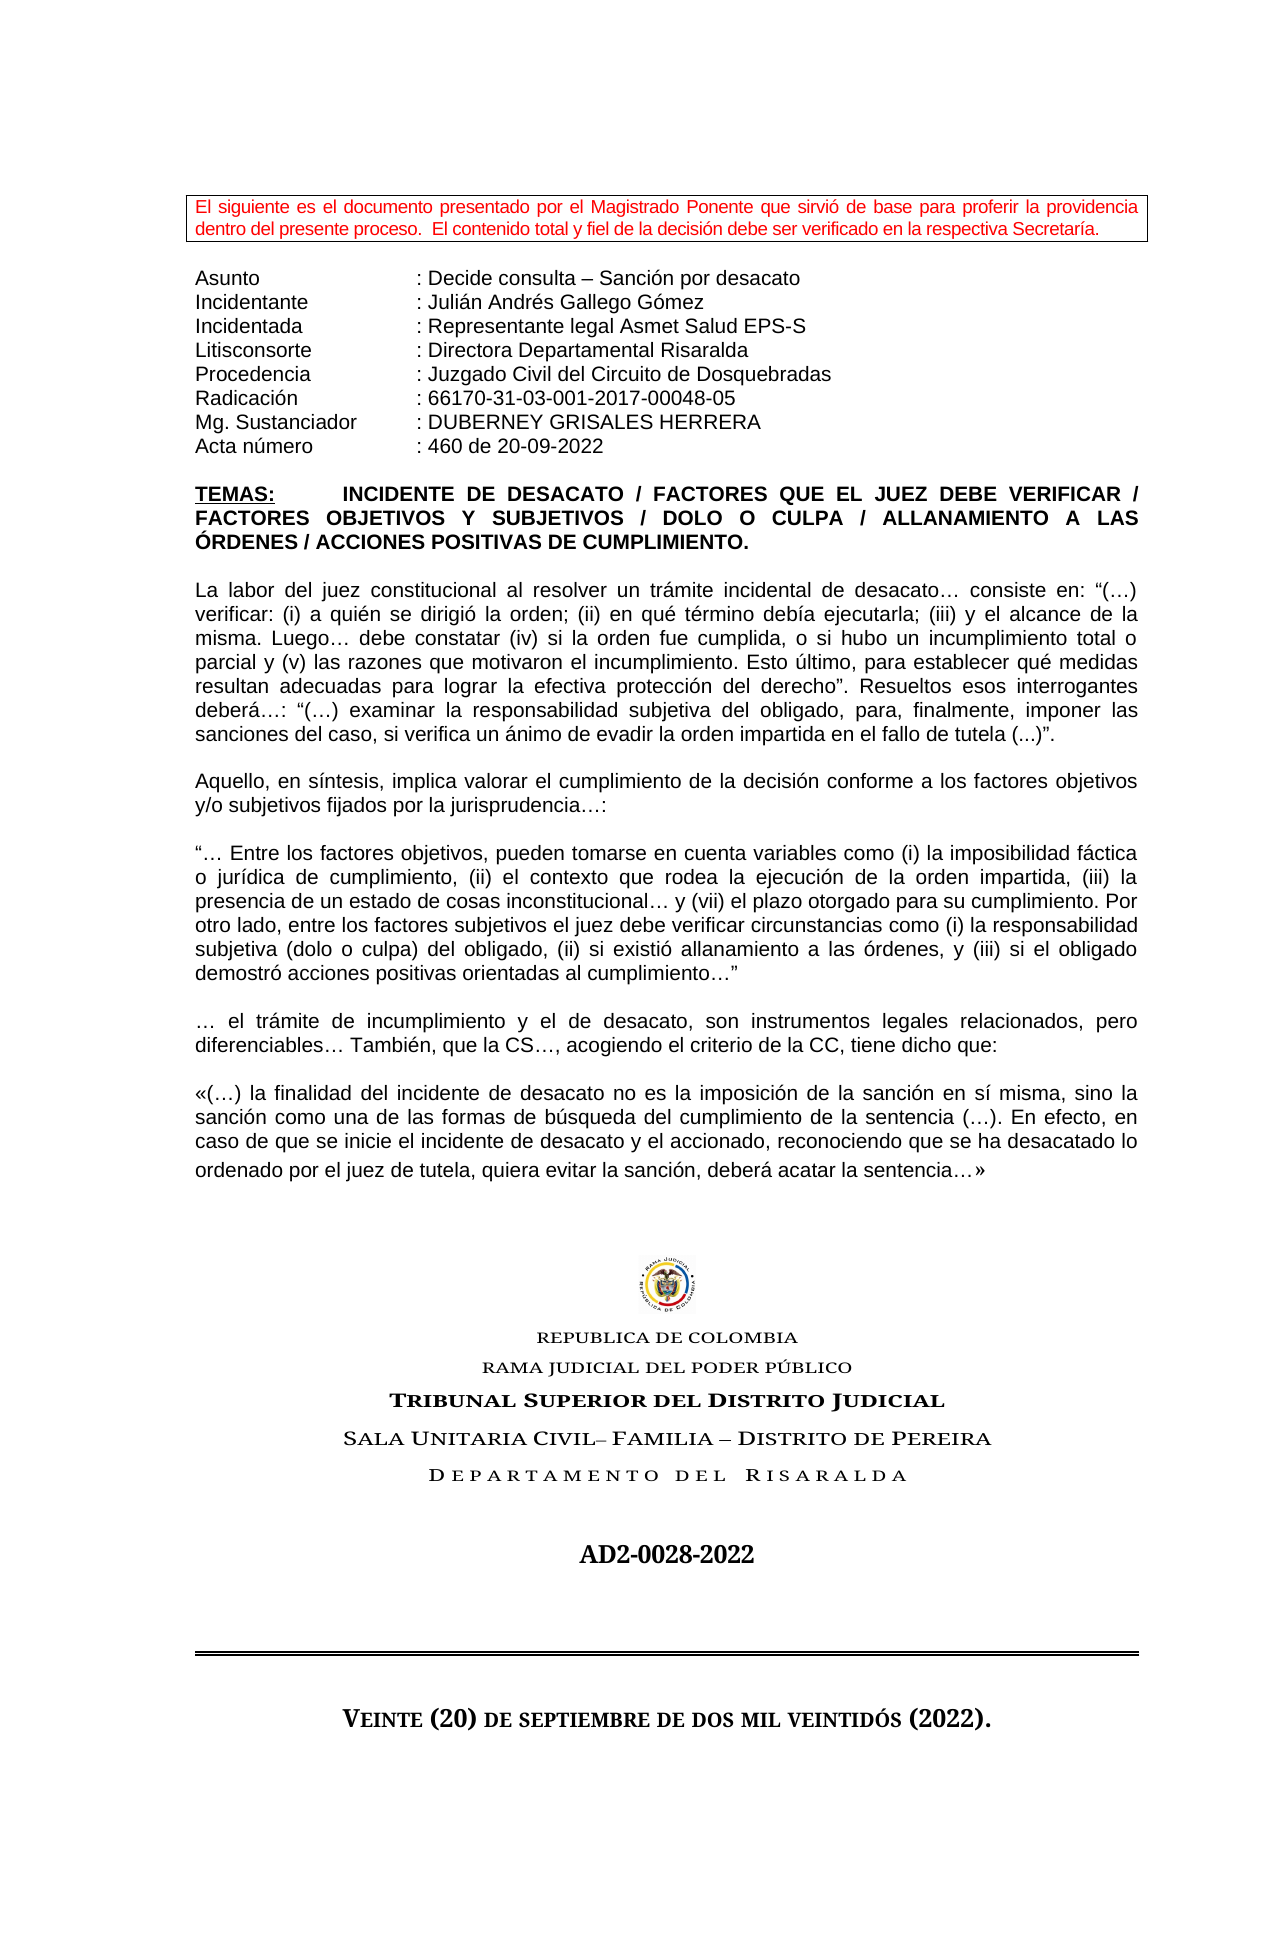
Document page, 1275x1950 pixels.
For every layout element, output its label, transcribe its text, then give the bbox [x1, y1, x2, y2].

text RAMA JUDICIAL DEL PODER PÚBLICO [195, 1357, 1139, 1377]
text Acta número : 460 de 20-09-2022 [195, 434, 1139, 458]
text Mg. Sustanciador : DUBERNEY GRISALES HERRERA [195, 410, 1139, 434]
text TRIBUNAL SUPERIOR DEL DISTRITO JUDICIAL [195, 1387, 1139, 1413]
text Aquello, en síntesis, implica valorar el cumplimiento de la decisión conforme a los factores objetivos y/o subjetivos fijados por la jurisprudencia…: [195, 769, 1139, 817]
text La labor del juez constitucional al resolver un trámite incidental de desacato… consiste en: “(…) verificar: (i) a quién se dirigió la orden; (ii) en qué término debía ejecutarla; (iii) y el alcance de la misma. Luego… debe constatar (iv) si la orden fue cumplida, o si hubo un incumplimiento total o parcial y (v) las razones que motivaron el incumplimiento. Esto último, para establecer qué medidas resultan adecuadas para lograr la efectiva protección del derecho”. Resueltos esos interrogantes deberá…: “(…) examinar la responsabilidad subjetiva del obligado, para, finalmente, imponer las sanciones del caso, si verifica un ánimo de evadir la orden impartida en el fallo de tutela (...)”. [195, 578, 1139, 745]
text “… Entre los factores objetivos, pueden tomarse en cuenta variables como (i) la imposibilidad fáctica o jurídica de cumplimiento, (ii) el contexto que rodea la ejecución de la orden impartida, (iii) la presencia de un estado de cosas inconstitucional… y (vii) el plazo otorgado para su cumplimiento. Por otro lado, entre los factores subjetivos el juez debe verificar circunstancias como (i) la responsabilidad subjetiva (dolo o culpa) del obligado, (ii) si existió allanamiento a las órdenes, y (iii) si el obligado demostró acciones positivas orientadas al cumplimiento…” [195, 841, 1139, 985]
text Litisconsorte : Directora Departamental Risaralda [195, 338, 1139, 362]
text D E P A R T A M E N T O D E L R I S A R A L D A [195, 1464, 1139, 1486]
text Asunto : Decide consulta – Sanción por desacato [195, 266, 1139, 290]
text AD2-0028-2022 [195, 1537, 1139, 1571]
text SALA UNITARIA CIVIL– FAMILIA – DISTRITO DE PEREIRA [195, 1425, 1139, 1451]
text «(…) la finalidad del incidente de desacato no es la imposición de la sanción en sí misma, sino la sanción como una de las formas de búsqueda del cumplimiento de la sentencia (…). En efecto, en caso de que se inicie el incidente de desacato y el accionado, reconociendo que se ha desacatado lo ordenado por el juez de tutela, quiera evitar la sanción, deberá acatar la sentencia…» [195, 1081, 1139, 1184]
picture [638, 1255, 696, 1314]
text REPUBLICA DE COLOMBIA [195, 1328, 1139, 1347]
text … el trámite de incumplimiento y el de desacato, son instrumentos legales relacionados, pero diferenciables… También, que la CS…, acogiendo el criterio de la CC, tiene dicho que: [195, 1009, 1139, 1057]
text Radicación : 66170-31-03-001-2017-00048-05 [195, 386, 1139, 410]
text Veinte (20) de septiembre de dos mil veintidós (2022). [195, 1700, 1139, 1734]
text El siguiente es el documento presentado por el Magistrado Ponente que sirvió de base para proferir la providencia dentro del presente proceso. El contenido total y fiel de la decisión debe ser verificado en la respectiva Secretaría. [187, 196, 1147, 241]
text Incidentada : Representante legal Asmet Salud EPS-S [195, 314, 1139, 338]
text Procedencia : Juzgado Civil del Circuito de Dosquebradas [195, 362, 1139, 386]
text Incidentante : Julián Andrés Gallego Gómez [195, 290, 1139, 314]
text TEMAS: INCIDENTE DE DESACATO / FACTORES QUE EL JUEZ DEBE VERIFICAR / FACTORES OBJETIVOS Y SUBJETIVOS / DOLO O CULPA / ALLANAMIENTO A LAS ÓRDENES / ACCIONES POSITIVAS DE CUMPLIMIENTO. [195, 482, 1139, 554]
